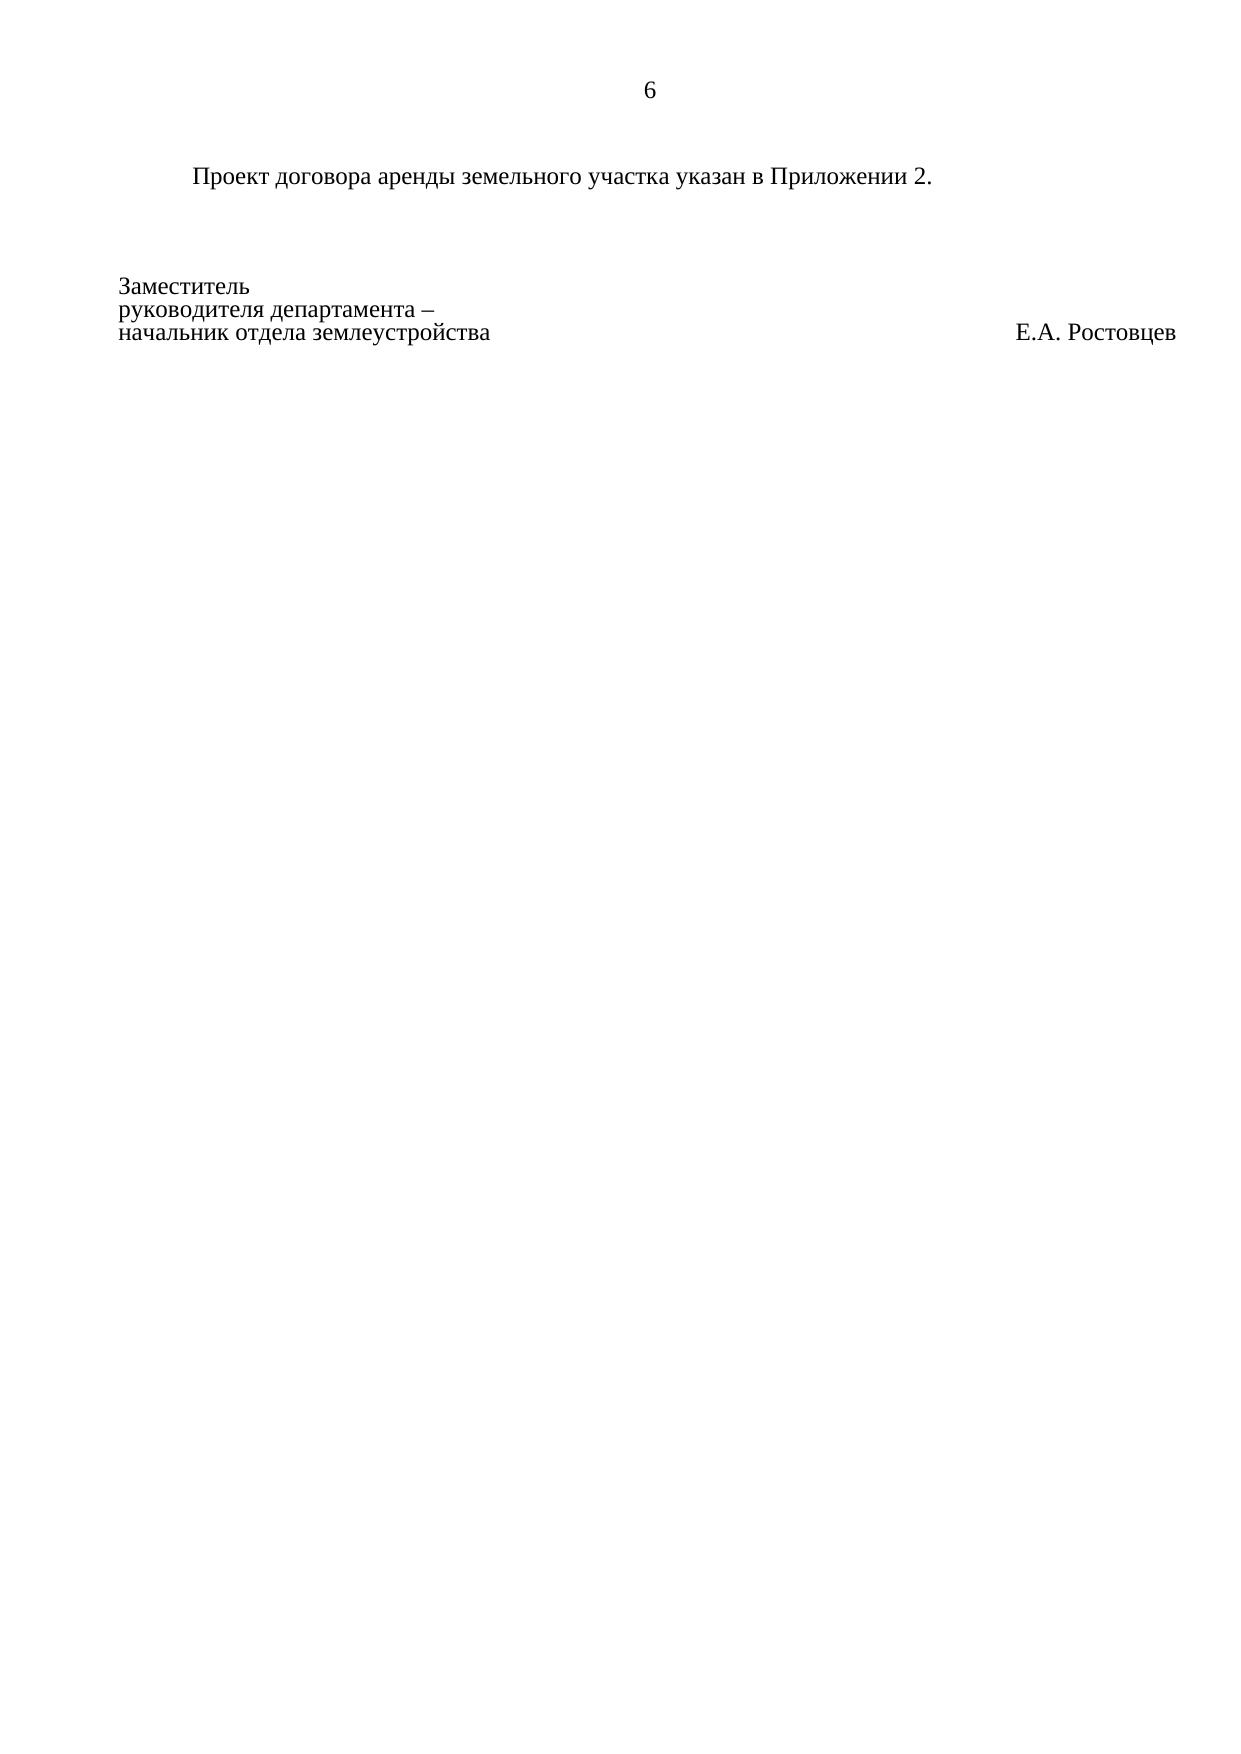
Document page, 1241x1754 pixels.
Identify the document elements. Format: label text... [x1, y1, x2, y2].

text Проект договора аренды земельного участка указан в Приложении 2. [118, 161, 1181, 190]
text Заместитель [118, 276, 1181, 299]
text начальник отдела землеустройства Е.А. Ростовцев Приложение 1 [118, 322, 1181, 345]
text руководителя департамента – [118, 299, 1181, 322]
